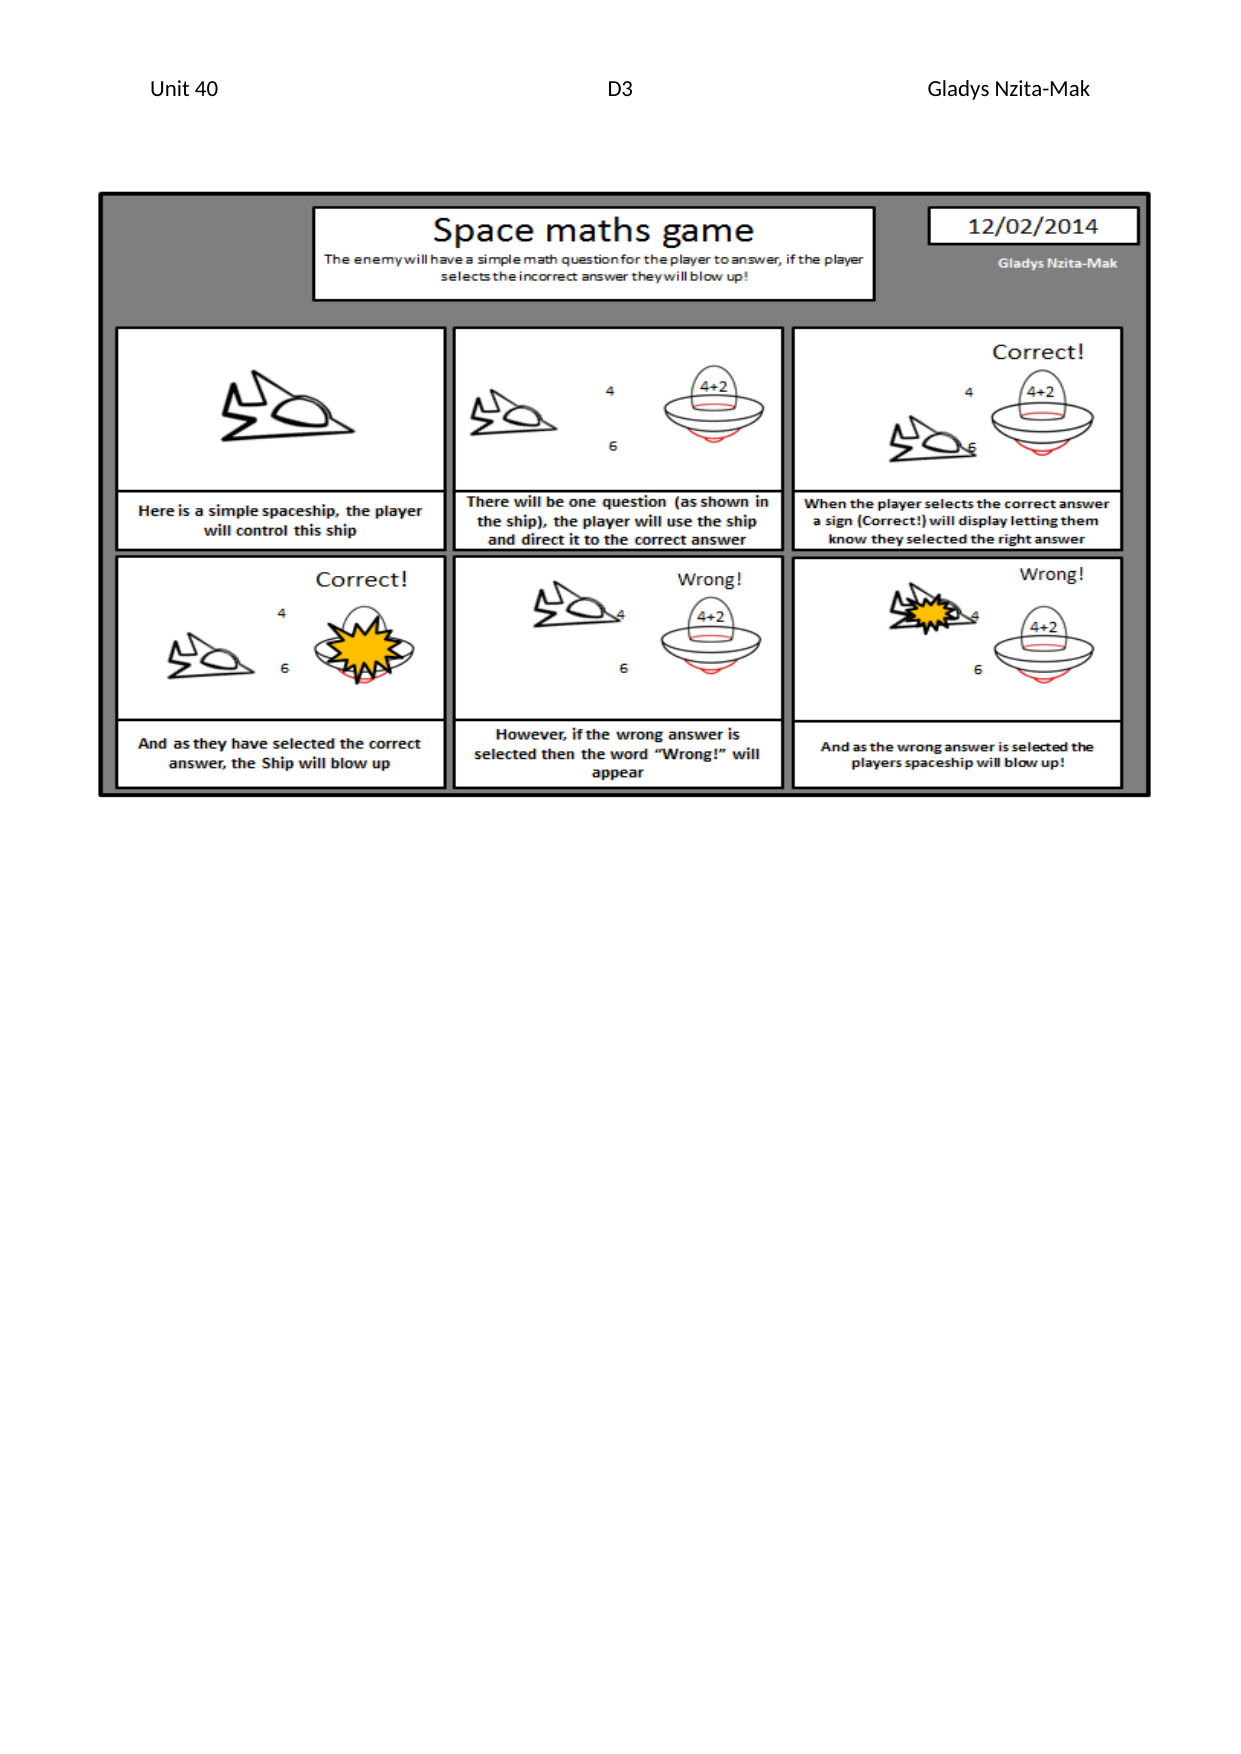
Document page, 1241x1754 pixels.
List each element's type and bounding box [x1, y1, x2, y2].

picture [96, 188, 1154, 800]
